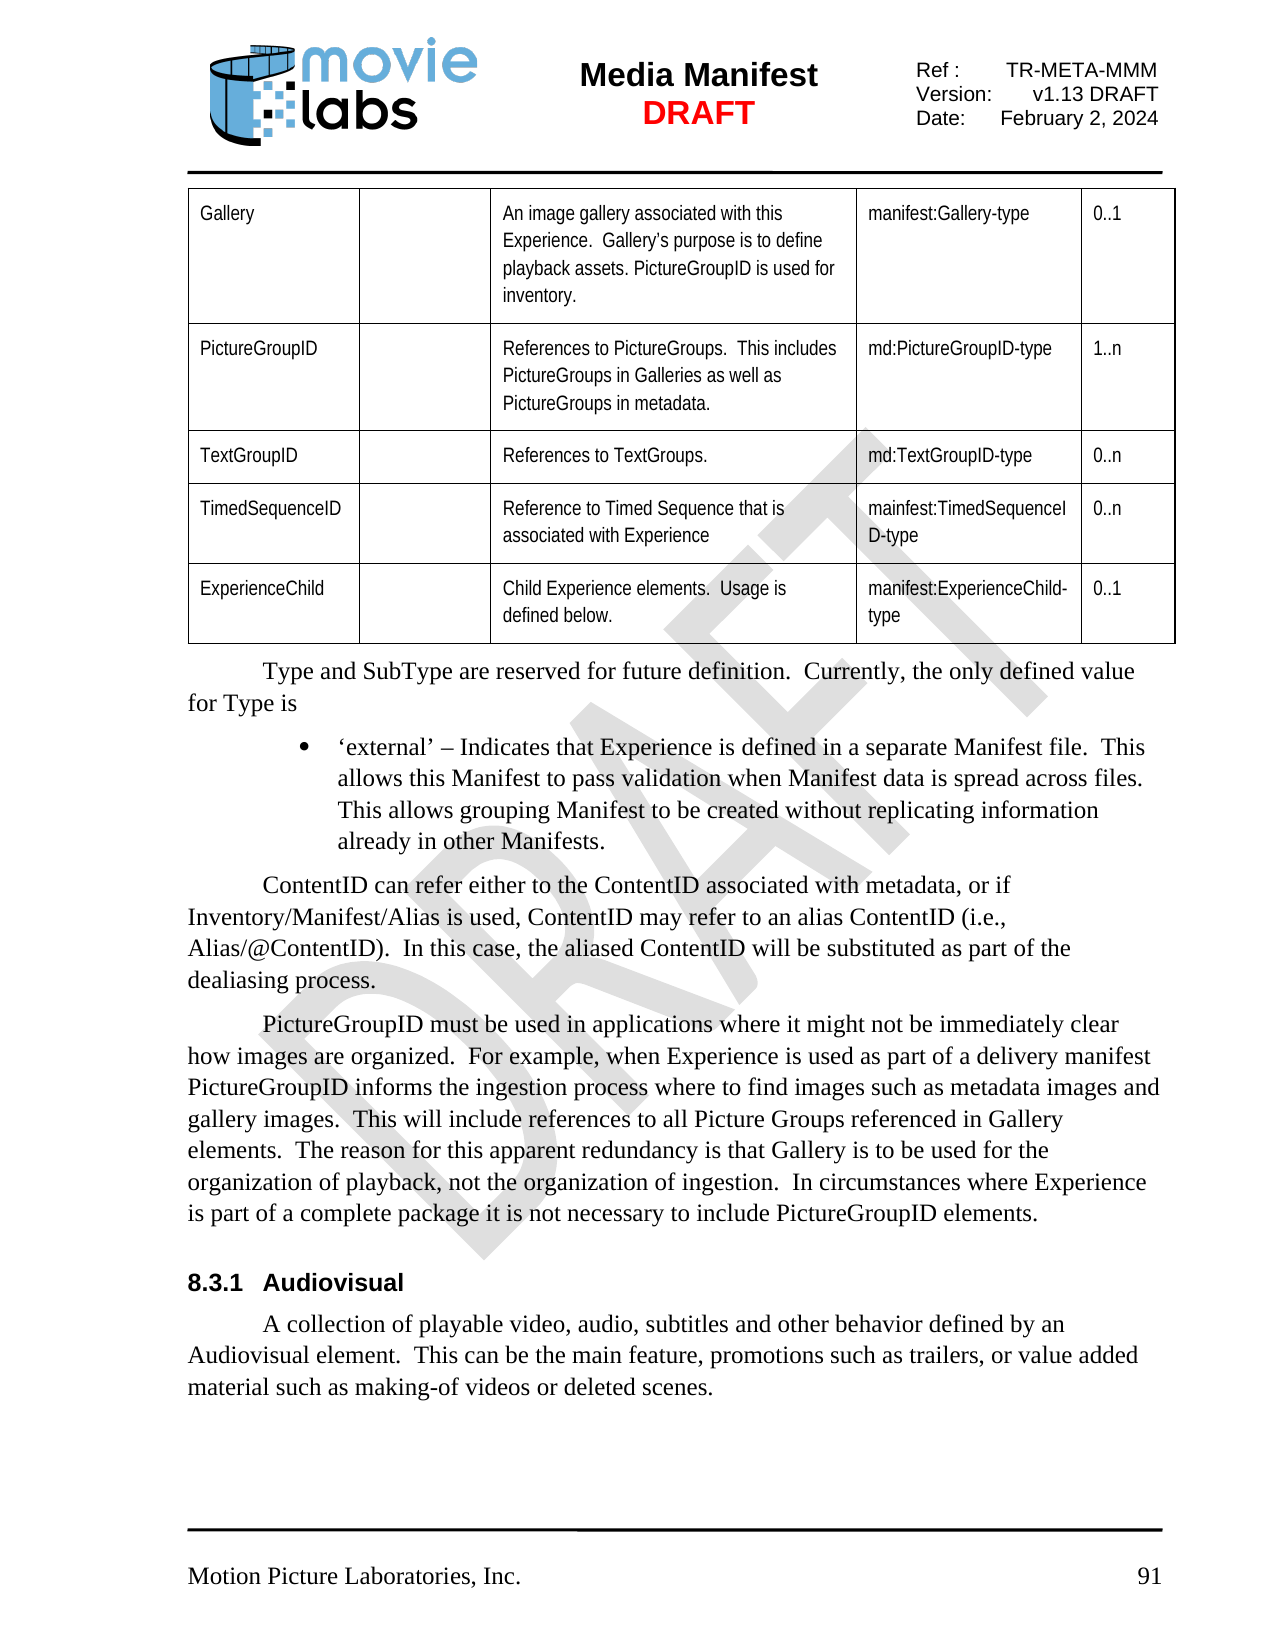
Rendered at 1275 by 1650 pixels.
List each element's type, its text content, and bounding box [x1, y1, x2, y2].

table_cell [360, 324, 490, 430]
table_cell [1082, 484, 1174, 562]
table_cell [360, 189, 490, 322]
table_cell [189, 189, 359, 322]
list ‘external’ – Indicates that Experience is defined in a separate Manifest file. This allows this Manifest to pass validation when Manifest data is spread across files. This allows grouping Manifest to be created without replicating information already in other Manifests. [300, 732, 1162, 855]
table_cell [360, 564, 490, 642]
subtitle Audiovisual [187, 1268, 1162, 1296]
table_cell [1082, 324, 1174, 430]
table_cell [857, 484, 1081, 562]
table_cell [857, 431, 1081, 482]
text PictureGroupID must be used in applications where it might not be immediately clear how images are organized. For example, when Experience is used as part of a delivery manifest PictureGroupID informs the ingestion process where to find images such as metadata images and gallery images. This will include references to all Picture Groups referenced in Gallery elements. The reason for this apparent redundancy is that Gallery is to be used for the organization of playback, not the organization of ingestion. In circumstances where Experience is part of a complete package it is not necessary to include PictureGroupID elements. [187, 1009, 1162, 1227]
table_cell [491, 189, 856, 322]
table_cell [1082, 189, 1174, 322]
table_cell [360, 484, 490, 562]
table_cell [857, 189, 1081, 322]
text A collection of playable video, audio, subtitles and other behavior defined by an Audiovisual element. This can be the main feature, promotions such as trailers, or value added material such as making-of videos or deleted scenes. [187, 1309, 1162, 1401]
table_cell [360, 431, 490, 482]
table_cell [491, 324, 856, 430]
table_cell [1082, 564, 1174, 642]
picture [210, 37, 478, 146]
text ContentID can refer either to the ContentID associated with metadata, or if Inventory/Manifest/Alias is used, ContentID may refer to an alias ContentID (i.e., Alias/@ContentID). In this case, the aliased ContentID will be substituted as part of the dealiasing process. [187, 870, 1162, 994]
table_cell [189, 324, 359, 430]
text Type and SubType are reserved for future definition. Currently, the only defined value for Type is [187, 656, 1162, 716]
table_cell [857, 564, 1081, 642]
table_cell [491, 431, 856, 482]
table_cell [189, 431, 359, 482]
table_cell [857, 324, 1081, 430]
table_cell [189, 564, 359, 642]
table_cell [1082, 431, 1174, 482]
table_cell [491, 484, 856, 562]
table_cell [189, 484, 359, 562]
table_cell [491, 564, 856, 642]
